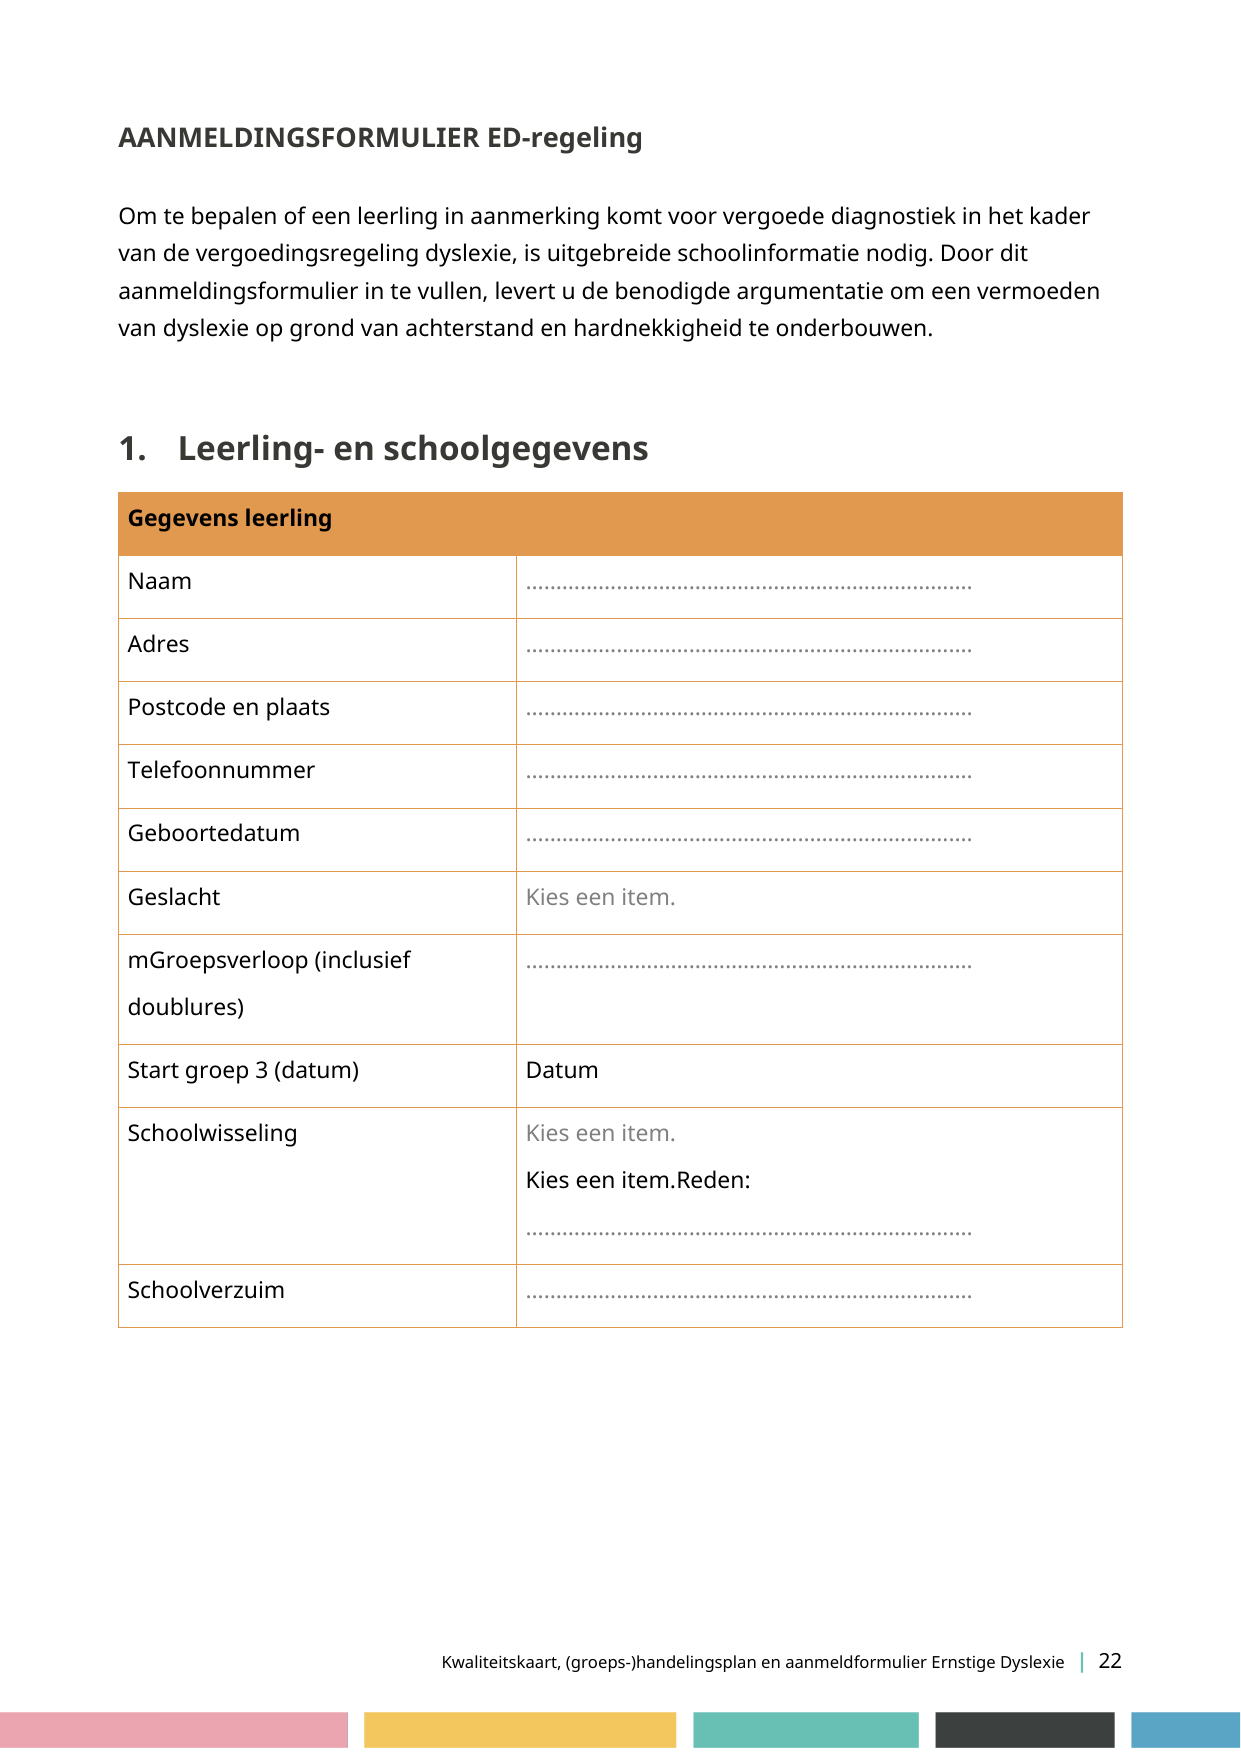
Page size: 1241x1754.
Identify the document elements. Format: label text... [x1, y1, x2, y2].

table_cell Schoolwisseling [119, 1108, 516, 1264]
table_cell Geboortedatum [119, 809, 516, 871]
picture [0, 1712, 1241, 1748]
text Om te bepalen of een leerling in aanmerking komt voor vergoede diagnostiek in het kader van de vergoedingsregeling dyslexie, is uitgebreide schoolinformatie nodig. Door dit aanmeldingsformulier in te vullen, levert u de benodigde argumentatie om een vermoeden van dyslexie op grond van achterstand en hardnekkigheid te onderbouwen. [118, 200, 1122, 343]
table_cell Geslacht [119, 872, 516, 934]
table_cell Telefoonnummer [119, 745, 516, 807]
table_cell Start groep 3 (datum) [119, 1045, 516, 1107]
table_header Gegevens leerling [119, 493, 1122, 555]
table_cell [517, 556, 1122, 618]
table_cell Postcode en plaats [119, 682, 516, 744]
table_cell Naam [119, 556, 516, 618]
table_cell [517, 809, 1122, 871]
table_cell [517, 1265, 1122, 1327]
table_cell Adres [119, 619, 516, 681]
table_cell Reden: [517, 1108, 1122, 1264]
table_cell [517, 619, 1122, 681]
subtitle AANMELDINGSFORMULIER ED-regeling [118, 118, 1122, 155]
table_cell Schoolverzuim [119, 1265, 516, 1327]
table_cell [517, 745, 1122, 807]
table_cell [517, 935, 1122, 1044]
table_cell [517, 682, 1122, 744]
list Leerling- en schoolgegevens [118, 425, 1122, 470]
table_cell Groepsverloop (inclusief doublures) [119, 935, 516, 1044]
